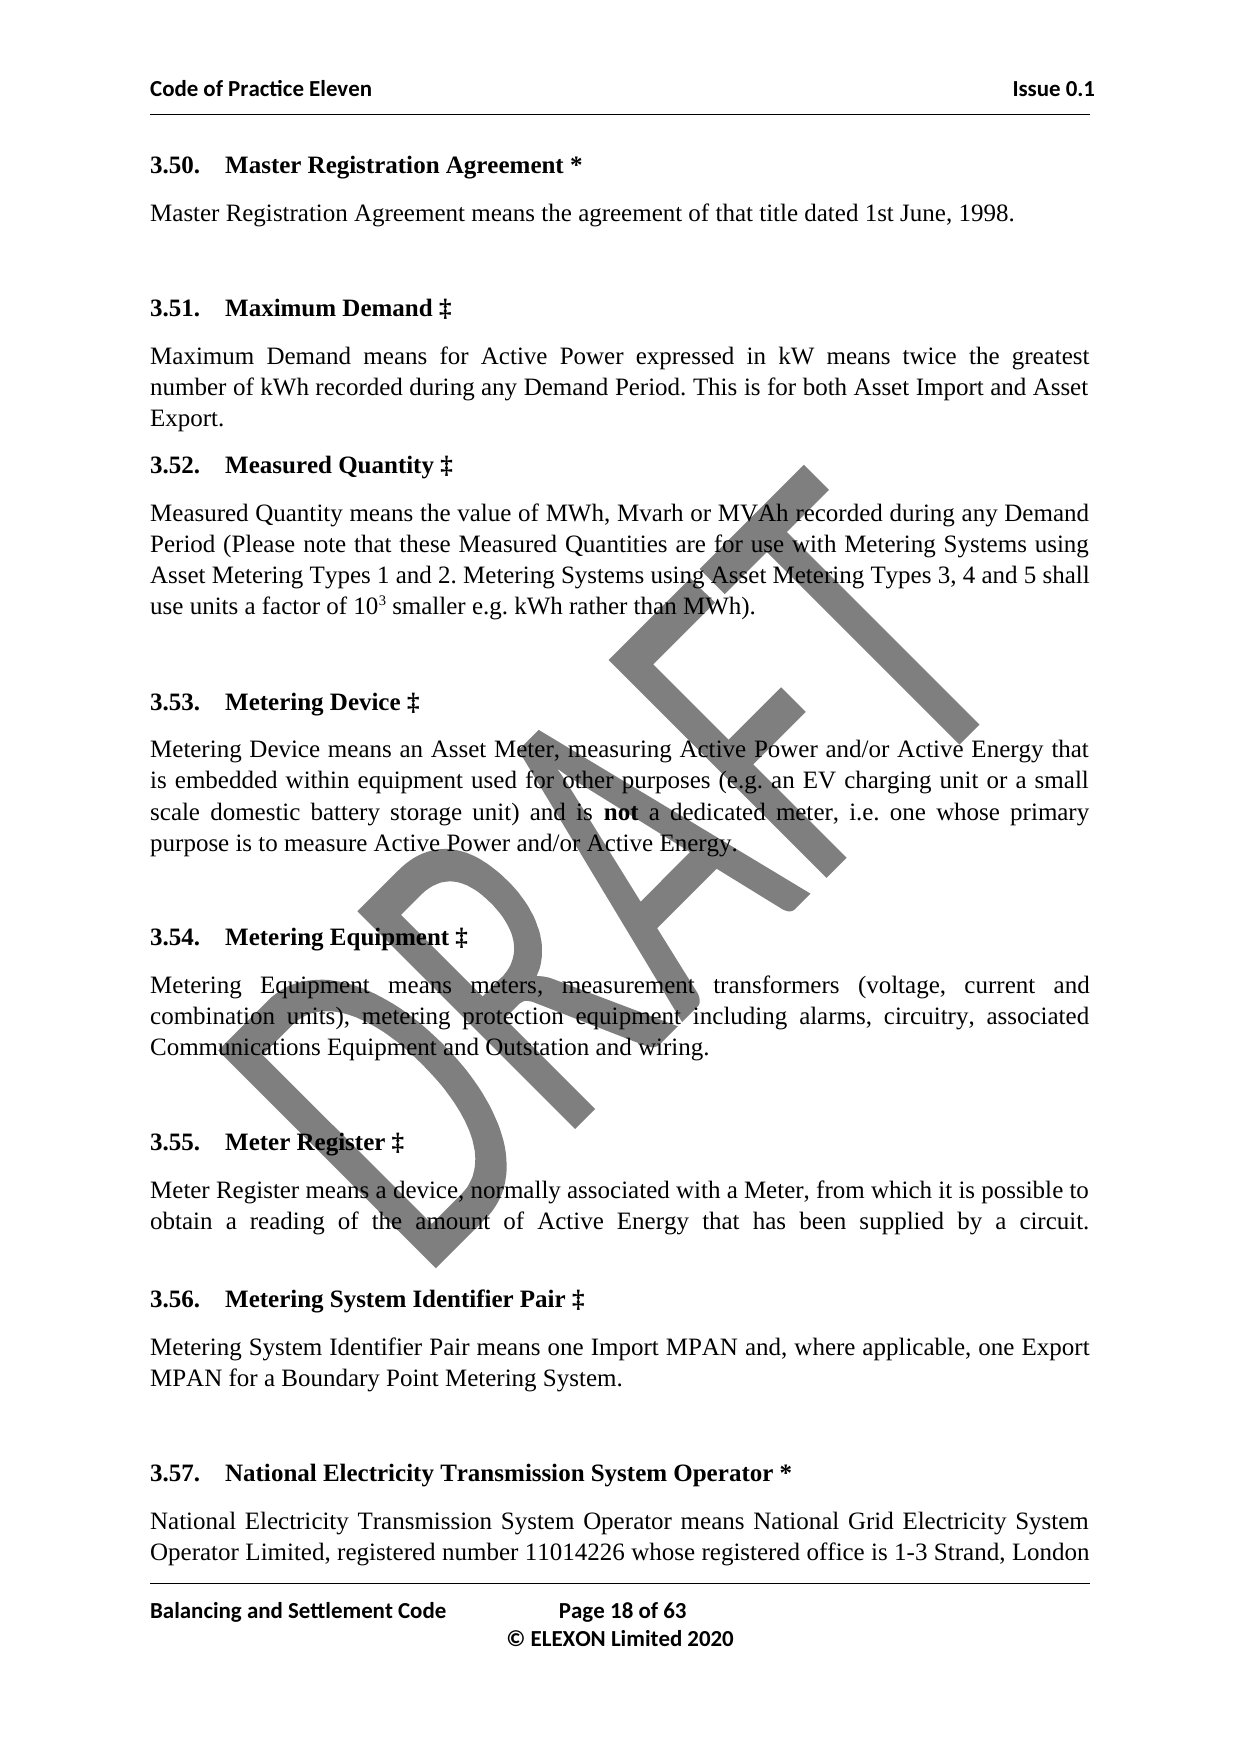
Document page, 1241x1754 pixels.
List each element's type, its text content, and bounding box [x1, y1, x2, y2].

text Maximum Demand means for Active Power expressed in kW means twice the greatest number of kWh recorded during any Demand Period. This is for both Asset Import and Asset Export. [150, 341, 1090, 432]
text Master Registration Agreement means the agreement of that title dated 1st June, 1998. [150, 198, 1090, 226]
list Metering Equipment ‡ [150, 922, 1090, 951]
text Metering System Identifier Pair means one Import MPAN and, where applicable, one Export MPAN for a Boundary Point Metering System. [150, 1332, 1090, 1392]
list National Electricity Transmission System Operator * [150, 1458, 1090, 1487]
text Metering Equipment means meters, measurement transformers (voltage, current and combination units), metering protection equipment including alarms, circuitry, associated Communications Equipment and Outstation and wiring. [150, 970, 1090, 1061]
list Maximum Demand ‡ [150, 293, 1090, 322]
list Meter Register ‡ [150, 1127, 1090, 1156]
list Measured Quantity ‡ [150, 451, 1090, 479]
text Measured Quantity means the value of MWh, Mvarh or MVAh recorded during any Demand Period (Please note that these Measured Quantities are for use with Metering Systems using Asset Metering Types 1 and 2. Metering Systems using Asset Metering Types 3, 4 and 5 shall use units a factor of 103 smaller e.g. kWh rather than MWh). [150, 498, 1090, 620]
list Metering Device ‡ [150, 687, 1090, 716]
text Metering Device means an Asset Meter, measuring Active Power and/or Active Energy that is embedded within equipment used for other purposes (e.g. an EV charging unit or a small scale domestic battery storage unit) and is not a dedicated meter, i.e. one whose primary purpose is to measure Active Power and/or Active Energy. [150, 734, 1090, 856]
text Meter Register means a device, normally associated with a Meter, from which it is possible to obtain a reading of the amount of Active Energy that has been supplied by a circuit. [150, 1175, 1090, 1265]
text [150, 1506, 1090, 1566]
list Master Registration Agreement * [150, 150, 1090, 179]
list Metering System Identifier Pair ‡ [150, 1284, 1090, 1313]
